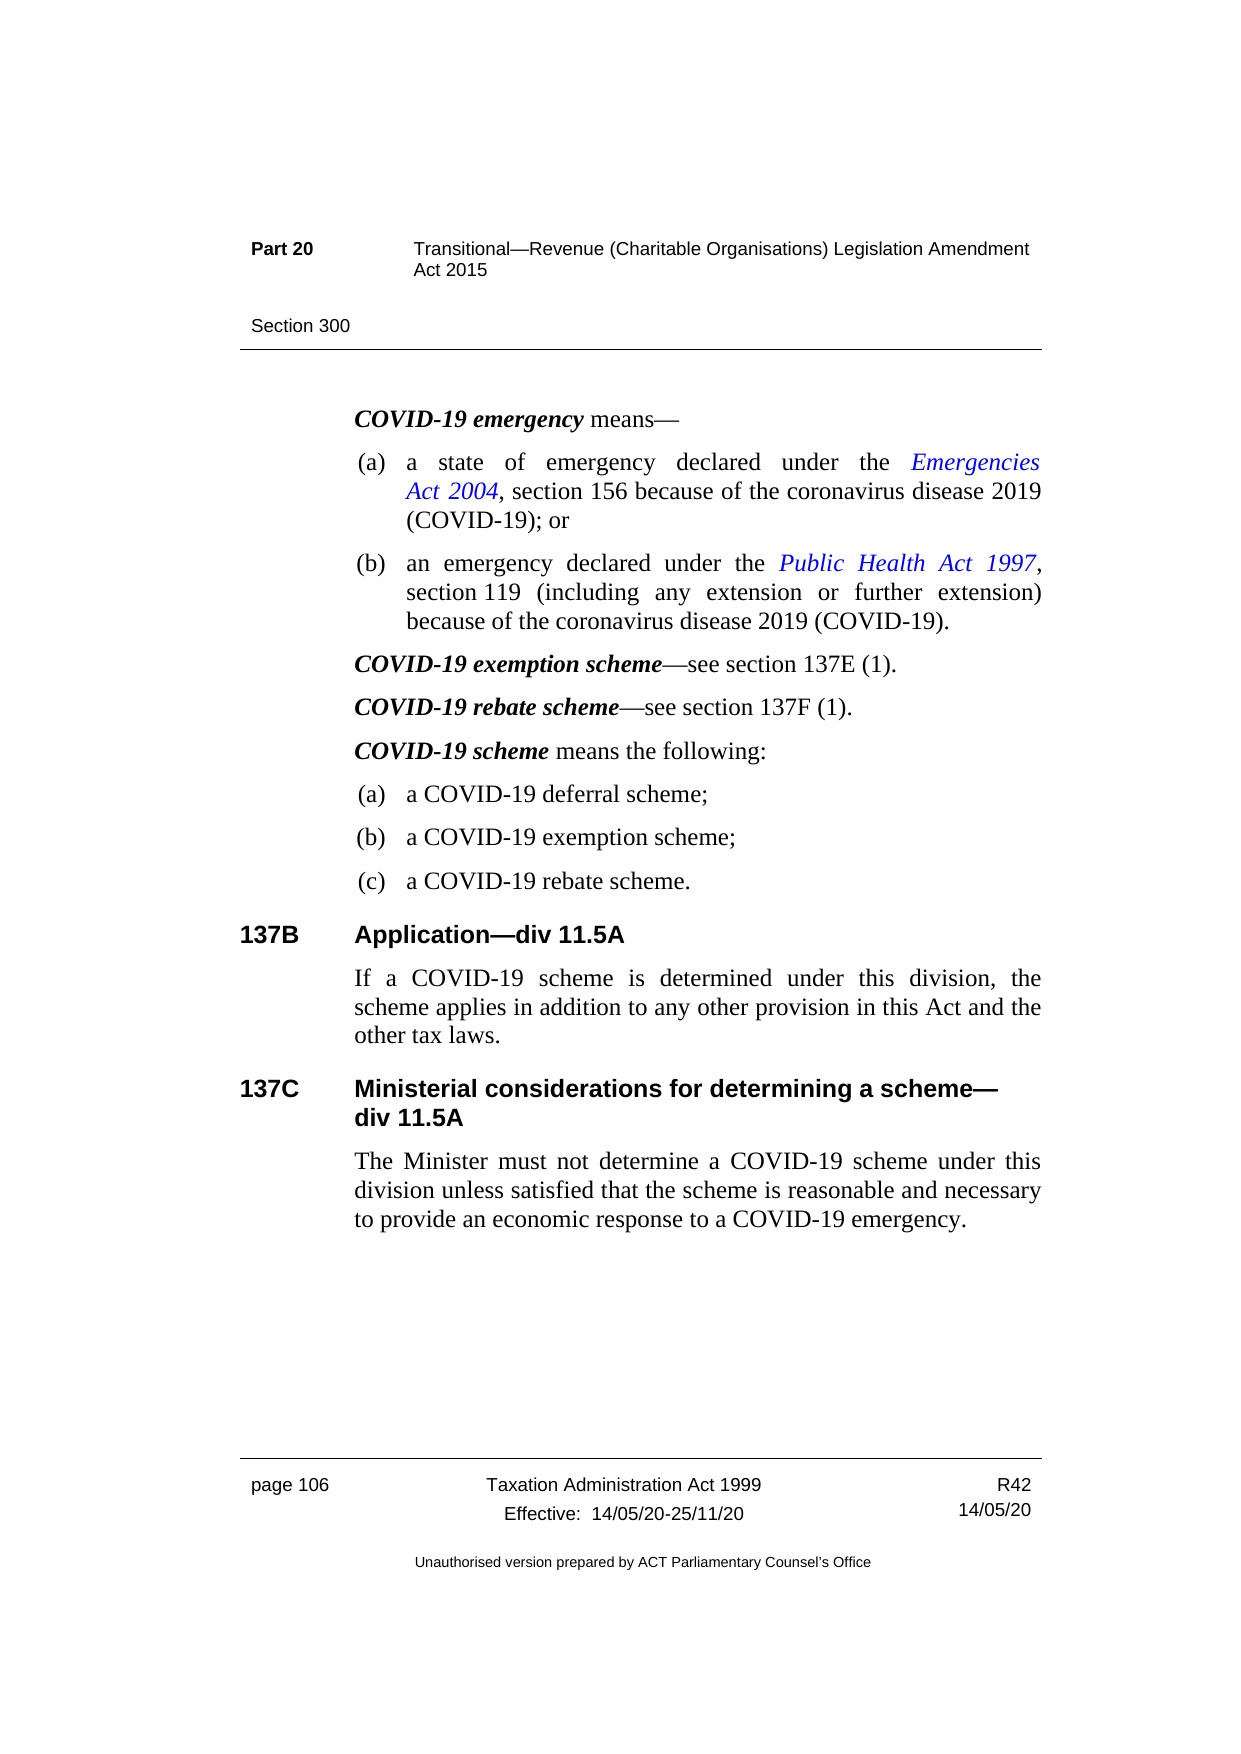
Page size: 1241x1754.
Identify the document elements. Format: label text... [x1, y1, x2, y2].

text (b) an emergency declared under the Public Health Act 1997, section 119 (including any extension or further extension) because of the coronavirus disease 2019 (COVID-19). [239, 548, 1042, 634]
text (b) a COVID-19 exemption scheme; [239, 822, 1042, 851]
text If a COVID-19 scheme is determined under this division, the scheme applies in addition to any other provision in this Act and the other tax laws. [354, 963, 1042, 1049]
text 137C Ministerial considerations for determining a scheme—div 11.5A [239, 1074, 1042, 1132]
text (c) a COVID-19 rebate scheme. [239, 866, 1042, 894]
text (a) a COVID-19 deferral scheme; [239, 779, 1042, 808]
text (a) a state of emergency declared under the Emergencies Act 2004, section 156 because of the coronavirus disease 2019 (COVID-19); or [239, 447, 1042, 534]
text The Minister must not determine a COVID-19 scheme under this division unless satisfied that the scheme is reasonable and necessary to provide an economic response to a COVID-19 emergency. [354, 1146, 1042, 1232]
text COVID-19 rebate scheme—see section 137F (1). [354, 692, 1042, 721]
text COVID-19 scheme means the following: [354, 736, 1042, 764]
text 137B Application—div 11.5A [239, 919, 1042, 948]
text COVID-19 emergency means— [354, 404, 1042, 433]
text COVID-19 exemption scheme—see section 137E (1). [354, 649, 1042, 678]
